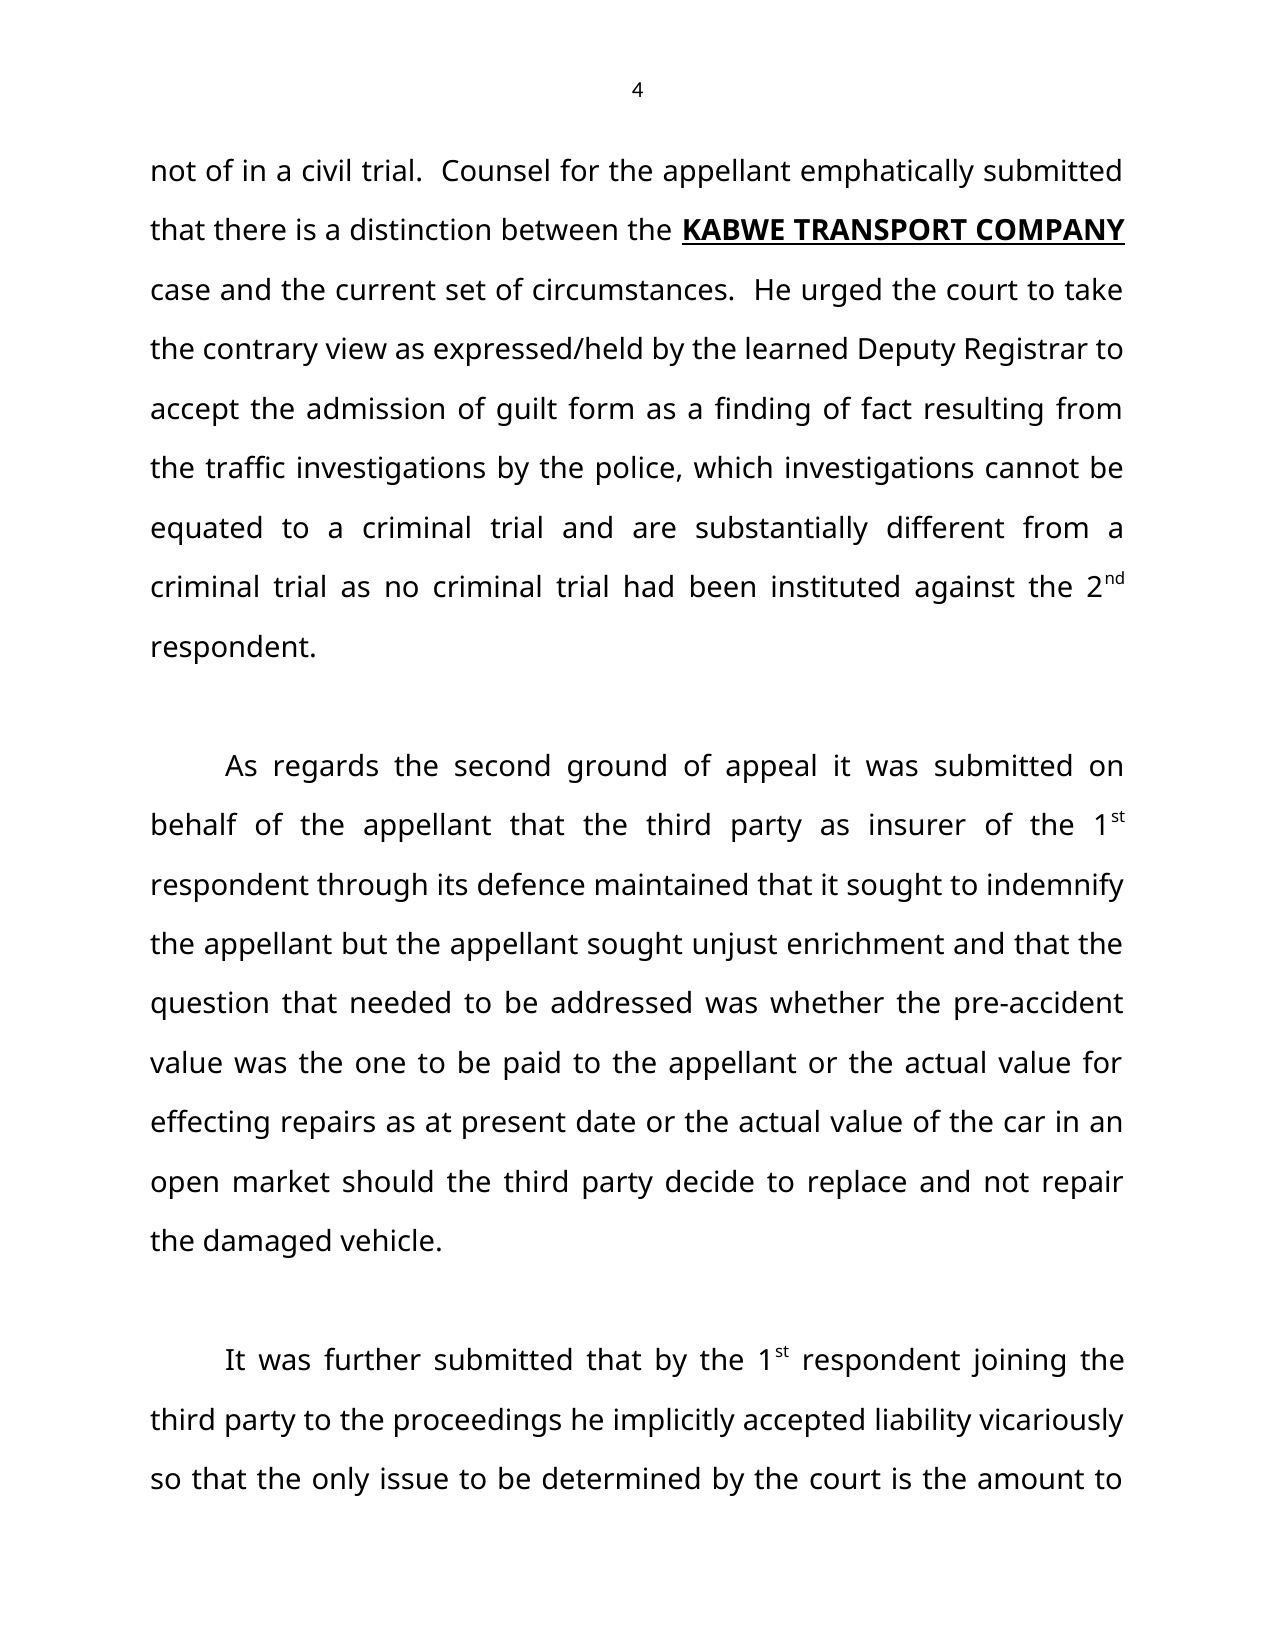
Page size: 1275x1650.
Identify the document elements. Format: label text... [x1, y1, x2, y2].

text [150, 150, 1125, 666]
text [150, 1339, 1125, 1498]
text As regards the second ground of appeal it was submitted on behalf of the appellant that the third party as insurer of the 1st respondent through its defence maintained that it sought to indemnify the appellant but the appellant sought unjust enrichment and that the question that needed to be addressed was whether the pre-accident value was the one to be paid to the appellant or the actual value for effecting repairs as at present date or the actual value of the car in an open market should the third party decide to replace and not repair the damaged vehicle. [150, 745, 1125, 1260]
